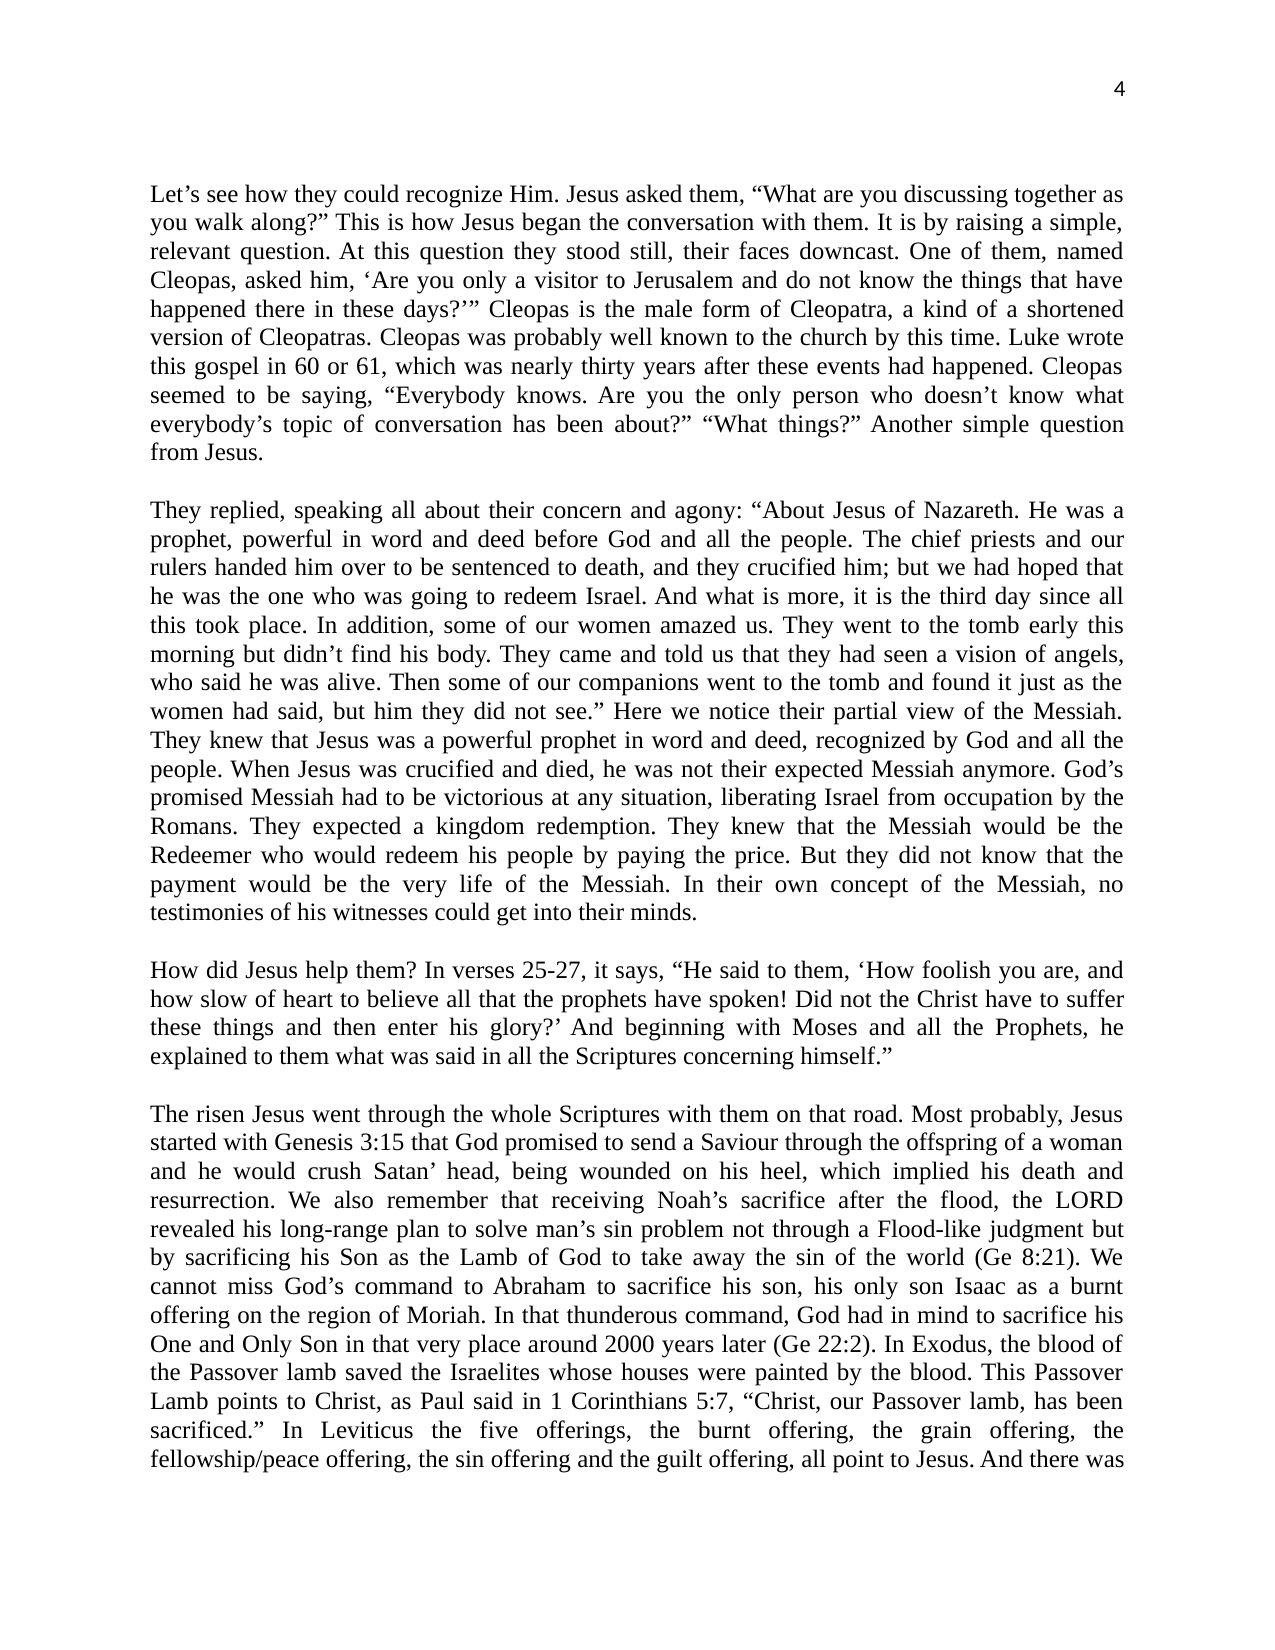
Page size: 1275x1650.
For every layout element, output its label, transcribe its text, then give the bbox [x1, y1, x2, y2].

text Let’s see how they could recognize Him. Jesus asked them, “What are you discussing together as you walk along?” This is how Jesus began the conversation with them. It is by raising a simple, relevant question. At this question they stood still, their faces downcast. One of them, named Cleopas, asked him, ‘Are you only a visitor to Jerusalem and do not know the things that have happened there in these days?’” Cleopas is the male form of Cleopatra, a kind of a shortened version of Cleopatras. Cleopas was probably well known to the church by this time. Luke wrote this gospel in 60 or 61, which was nearly thirty years after these events had happened. Cleopas seemed to be saying, “Everybody knows. Are you the only person who doesn’t know what everybody’s topic of conversation has been about?” “What things?” Another simple question from Jesus. [150, 179, 1125, 466]
text How did Jesus help them? In verses 25-27, it says, “He said to them, ‘How foolish you are, and how slow of heart to believe all that the prophets have spoken! Did not the Christ have to suffer these things and then enter his glory?’ And beginning with Moses and all the Prophets, he explained to them what was said in all the Scriptures concerning himself.” [150, 955, 1125, 1070]
text They replied, speaking all about their concern and agony: “About Jesus of Nazareth. He was a prophet, powerful in word and deed before God and all the people. The chief priests and our rulers handed him over to be sentenced to death, and they crucified him; but we had hoped that he was the one who was going to redeem Israel. And what is more, it is the third day since all this took place. In addition, some of our women amazed us. They went to the tomb early this morning but didn’t find his body. They came and told us that they had seen a vision of angels, who said he was alive. Then some of our companions went to the tomb and found it just as the women had said, but him they did not see.” Here we notice their partial view of the Messiah. They knew that Jesus was a powerful prophet in word and deed, recognized by God and all the people. When Jesus was crucified and died, he was not their expected Messiah anymore. God’s promised Messiah had to be victorious at any situation, liberating Israel from occupation by the Romans. They expected a kingdom redemption. They knew that the Messiah would be the Redeemer who would redeem his people by paying the price. But they did not know that the payment would be the very life of the Messiah. In their own concept of the Messiah, no testimonies of his witnesses could get into their minds. [150, 495, 1125, 926]
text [150, 1099, 1125, 1472]
